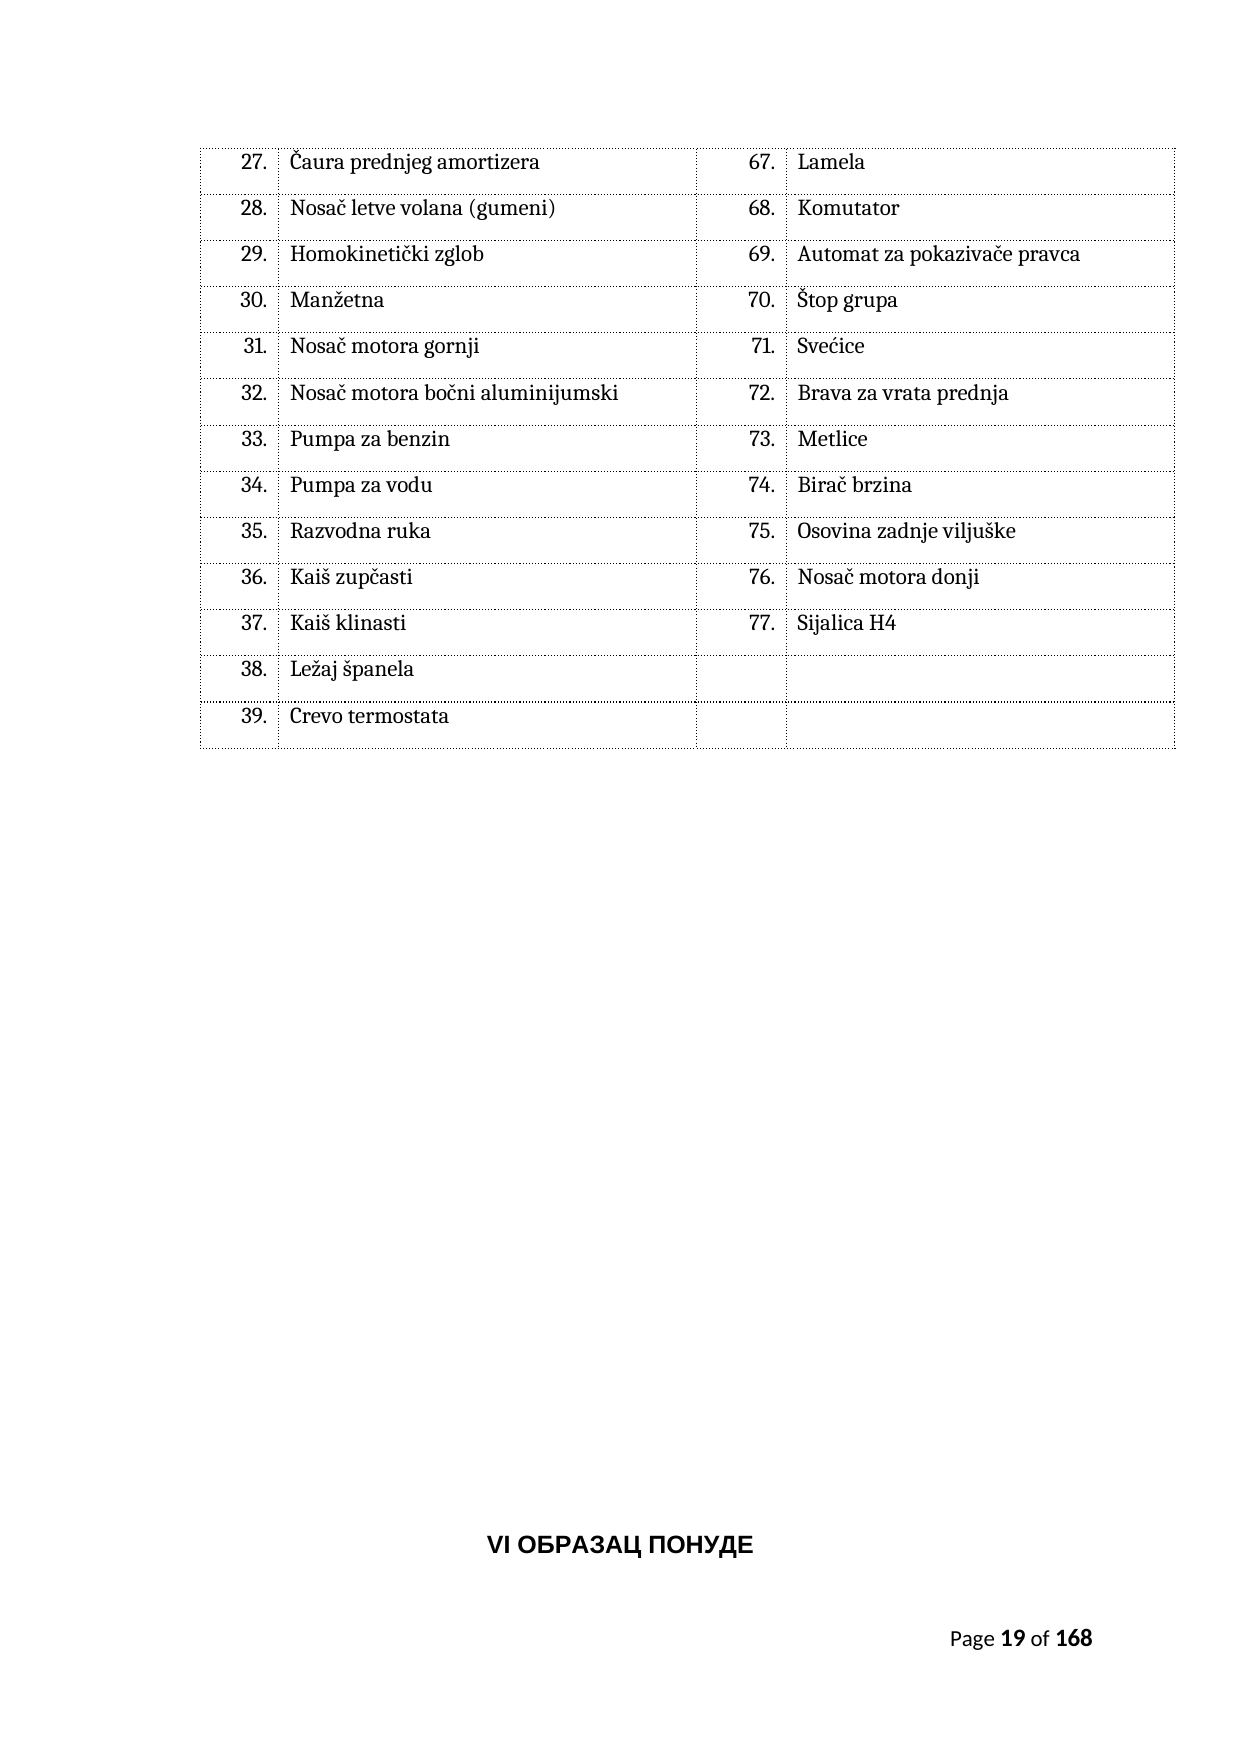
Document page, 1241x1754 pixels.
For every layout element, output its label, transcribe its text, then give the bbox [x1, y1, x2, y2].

table_cell Nosač letve volana (gumeni) [279, 194, 697, 240]
table_cell 34. [200, 471, 278, 517]
table_cell 39. [200, 701, 278, 747]
table_cell Kaiš klinasti [279, 609, 697, 655]
table_cell Komutator [786, 194, 1175, 240]
table_cell Lamela [786, 148, 1175, 194]
table_cell Nosač motora bočni aluminijumski [279, 378, 697, 424]
table_cell 71. [697, 332, 786, 378]
table_cell 33. [200, 425, 278, 471]
table_cell Osovina zadnje viljuške [786, 517, 1175, 563]
table_cell Čaura prednjeg amortizera [279, 148, 697, 194]
table_cell 31. [200, 332, 278, 378]
table_cell [786, 655, 1175, 701]
table_cell Razvodna ruka [279, 517, 697, 563]
table_cell 32. [200, 378, 278, 424]
table_cell Kaiš zupčasti [279, 563, 697, 609]
table_cell 37. [200, 609, 278, 655]
table_cell Pumpa za benzin [279, 425, 697, 471]
table_cell 75. [697, 517, 786, 563]
table_cell Sijalica H4 [786, 609, 1175, 655]
table_cell [697, 655, 786, 701]
table_cell [786, 701, 1175, 747]
table_cell 70. [697, 286, 786, 332]
table_cell Manžetna [279, 286, 697, 332]
table_cell Brava za vrata prednja [786, 378, 1175, 424]
table_cell 35. [200, 517, 278, 563]
table_cell Svećice [786, 332, 1175, 378]
table_cell 36. [200, 563, 278, 609]
table_cell 27. [200, 148, 278, 194]
table_cell [697, 701, 786, 747]
table_cell 74. [697, 471, 786, 517]
table_cell Metlice [786, 425, 1175, 471]
table_cell Nosač motora gornji [279, 332, 697, 378]
table_cell 30. [200, 286, 278, 332]
table_cell 28. [200, 194, 278, 240]
table_cell 68. [697, 194, 786, 240]
table_cell Ležaj španela [279, 655, 697, 701]
table_cell 29. [200, 240, 278, 286]
table_cell Automat za pokazivače pravca [786, 240, 1175, 286]
table_cell Nosač motora donji [786, 563, 1175, 609]
table_cell 38. [200, 655, 278, 701]
table_cell 73. [697, 425, 786, 471]
table_cell Crevo termostata [279, 701, 697, 747]
table_cell 69. [697, 240, 786, 286]
table_cell 67. [697, 148, 786, 194]
table_cell 72. [697, 378, 786, 424]
table_cell 76. [697, 563, 786, 609]
text VI ОБРАЗАЦ ПОНУДЕ [148, 1530, 1093, 1559]
table_cell Birač brzina [786, 471, 1175, 517]
table_cell 77. [697, 609, 786, 655]
table_cell Pumpa za vodu [279, 471, 697, 517]
table_cell Homokinetički zglob [279, 240, 697, 286]
table_cell Štop grupa [786, 286, 1175, 332]
